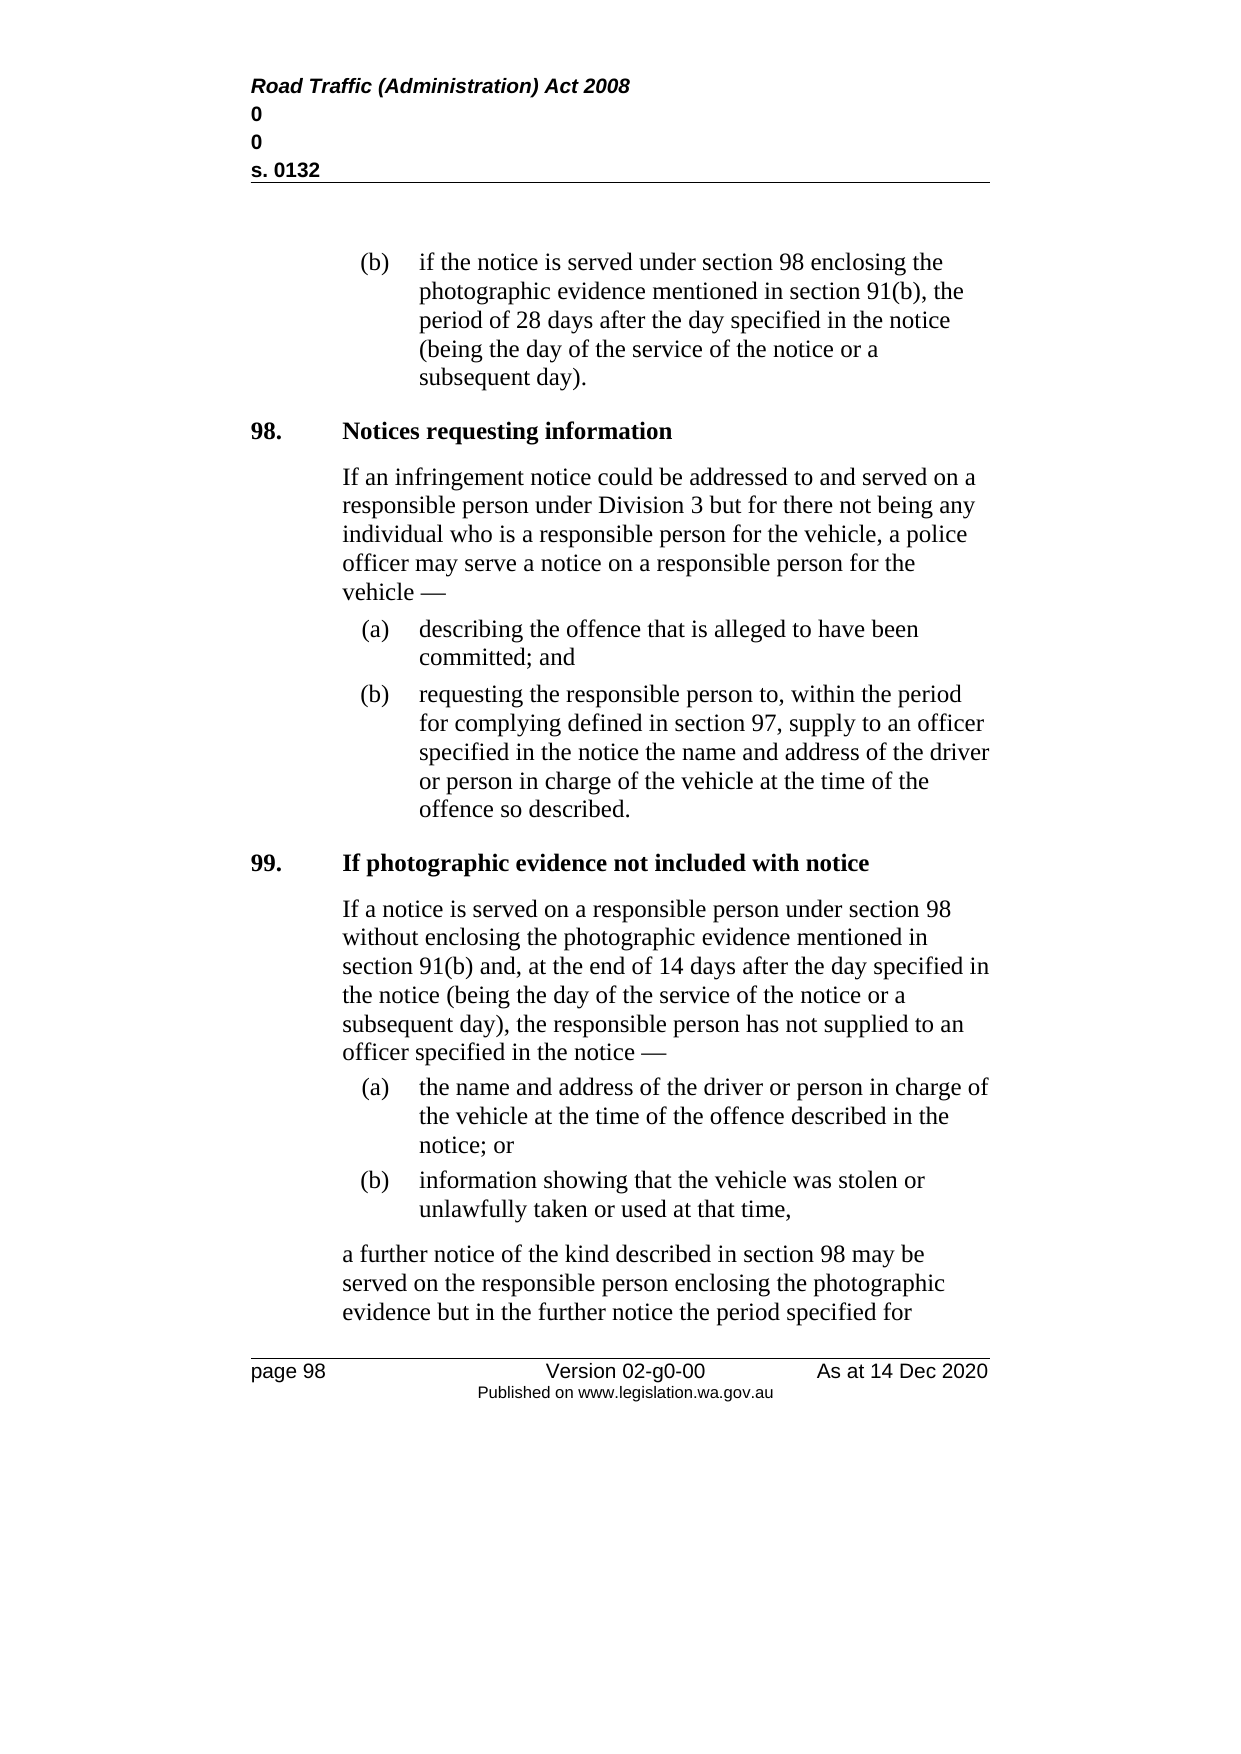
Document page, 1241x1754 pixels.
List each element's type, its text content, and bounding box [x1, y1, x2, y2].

text (a) describing the offence that is alleged to have been committed; and [251, 614, 990, 671]
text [251, 1239, 990, 1325]
text (b) if the notice is served under section 98 enclosing the photographic evidence mentioned in section 91(b), the period of 28 days after the day specified in the notice (being the day of the service of the notice or a subsequent day). [251, 247, 990, 391]
subtitle 98. Notices requesting information [251, 416, 990, 445]
subtitle 99. If photographic evidence not included with notice [251, 848, 990, 877]
text (b) requesting the responsible person to, within the period for complying defined in section 97, supply to an officer specified in the notice the name and address of the driver or person in charge of the vehicle at the time of the offence so described. [251, 679, 990, 823]
text (b) information showing that the vehicle was stolen or unlawfully taken or used at that time, [251, 1165, 990, 1222]
text If an infringement notice could be addressed to and served on a responsible person under Division 3 but for there not being any individual who is a responsible person for the vehicle, a police officer may serve a notice on a responsible person for the vehicle — [251, 462, 990, 605]
text (a) the name and address of the driver or person in charge of the vehicle at the time of the offence described in the notice; or [251, 1072, 990, 1159]
text If a notice is served on a responsible person under section 98 without enclosing the photographic evidence mentioned in section 91(b) and, at the end of 14 days after the day specified in the notice (being the day of the service of the notice or a subsequent day), the responsible person has not supplied to an officer specified in the notice — [251, 894, 990, 1066]
